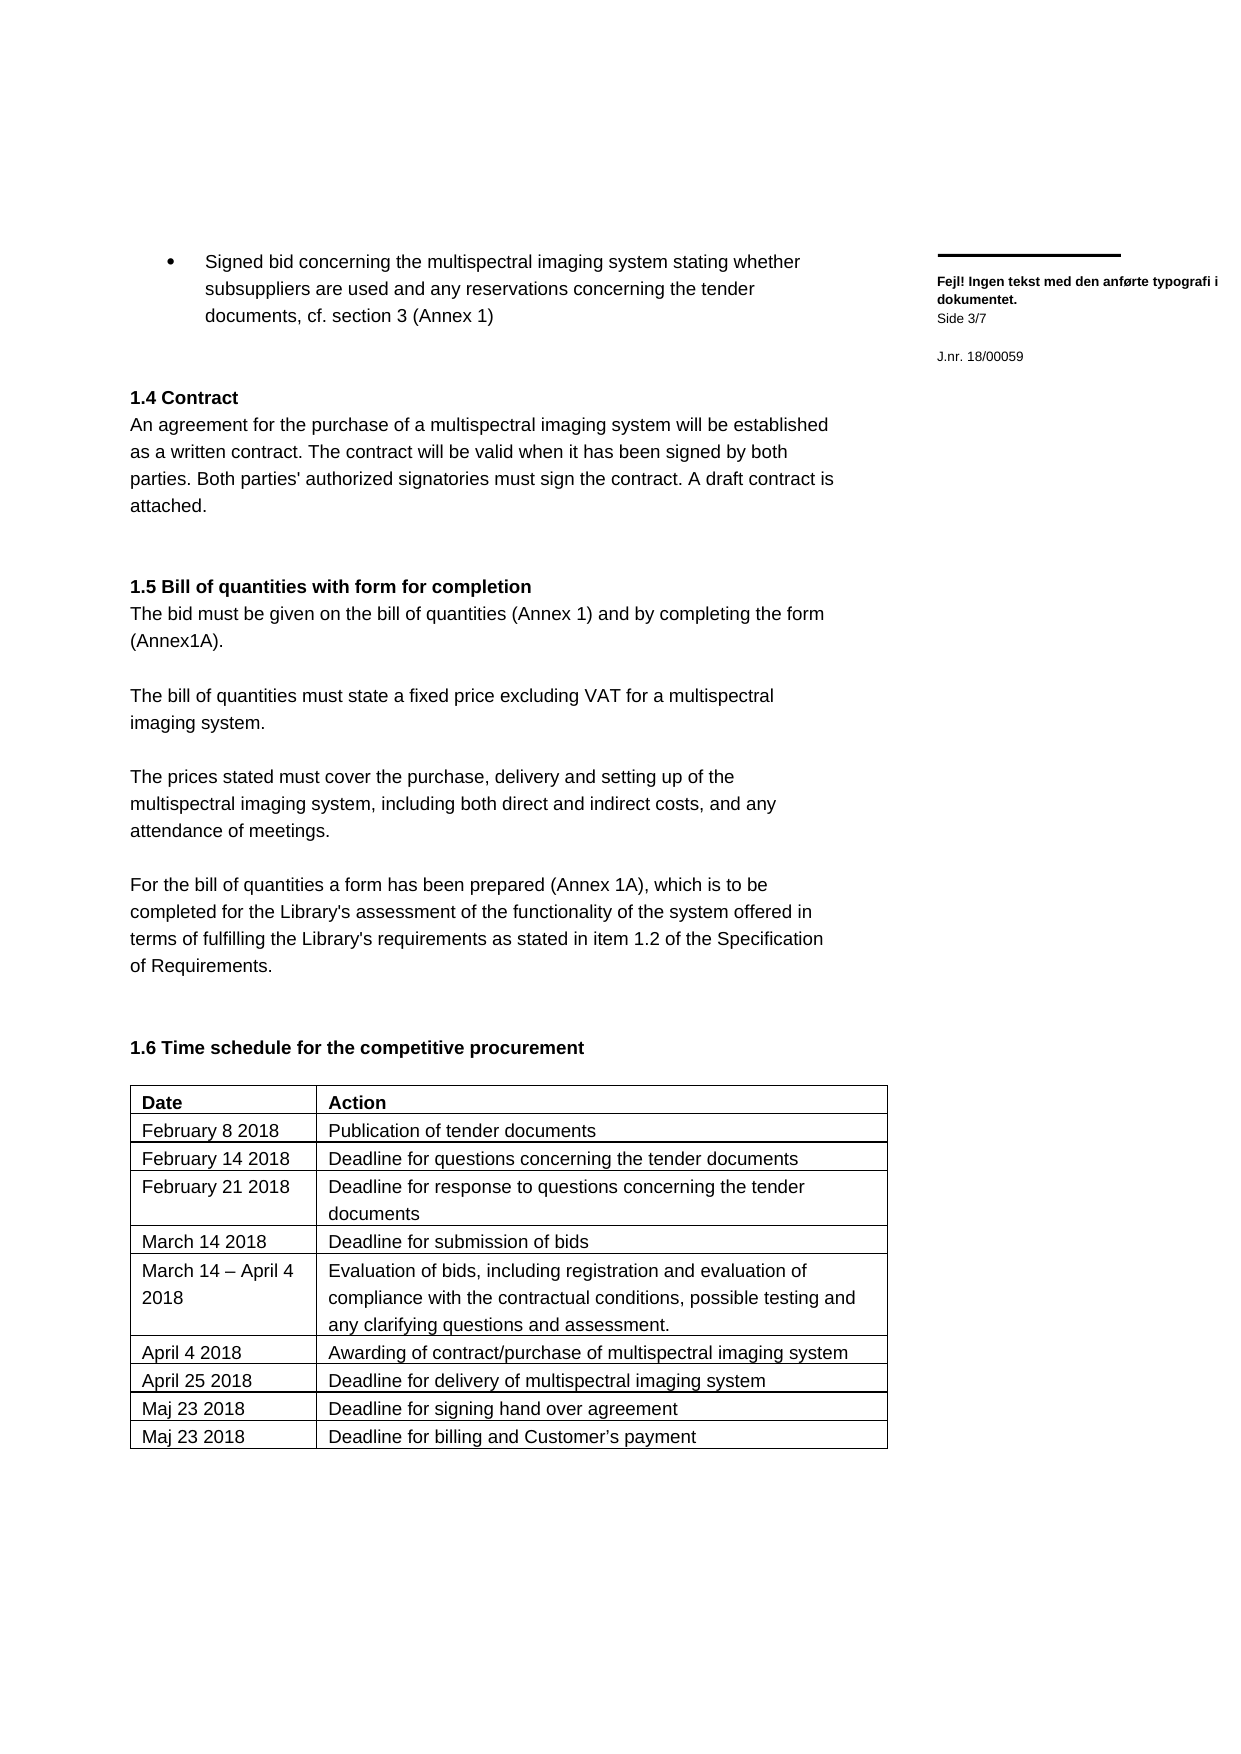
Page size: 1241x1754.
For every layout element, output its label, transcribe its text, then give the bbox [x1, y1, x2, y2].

table_cell February 14 2018 [131, 1143, 316, 1169]
table_cell March 14 2018 [131, 1226, 316, 1253]
subtitle 1.5 Bill of quantities with form for completion [130, 571, 838, 598]
subtitle 1.6 Time schedule for the competitive procurement [130, 1031, 838, 1058]
table_cell Maj 23 2018 [131, 1421, 316, 1448]
subtitle 1.4 Contract [130, 381, 838, 408]
table_cell Deadline for submission of bids [317, 1226, 887, 1253]
table_cell Deadline for signing hand over agreement [317, 1393, 887, 1419]
table_cell April 4 2018 [131, 1336, 316, 1363]
table_cell April 25 2018 [131, 1364, 316, 1391]
table_cell February 8 2018 [131, 1114, 316, 1141]
table_header Action [317, 1086, 887, 1113]
table_cell Deadline for billing and Customer’s payment [317, 1421, 887, 1448]
text The bid must be given on the bill of quantities (Annex 1) and by completing the form (Annex1A). [130, 598, 838, 652]
table_cell Deadline for delivery of multispectral imaging system [317, 1364, 887, 1391]
table_cell Awarding of contract/purchase of multispectral imaging system [317, 1336, 887, 1363]
table_cell Maj 23 2018 [131, 1393, 316, 1419]
table_cell Publication of tender documents [317, 1114, 887, 1141]
text The prices stated must cover the purchase, delivery and setting up of the multispectral imaging system, including both direct and indirect costs, and any attendance of meetings. [130, 760, 838, 841]
table_cell Deadline for response to questions concerning the tender documents [317, 1171, 887, 1225]
text The bill of quantities must state a fixed price excluding VAT for a multispectral imaging system. [130, 679, 838, 733]
table_cell Evaluation of bids, including registration and evaluation of compliance with the contractual conditions, possible testing and any clarifying questions and assessment. [317, 1254, 887, 1335]
text For the bill of quantities a form has been prepared (Annex 1A), which is to be completed for the Library's assessment of the functionality of the system offered in terms of fulfilling the Library's requirements as stated in item 1.2 of the Specification of Requirements. [130, 868, 838, 977]
list Signed bid concerning the multispectral imaging system stating whether subsuppliers are used and any reservations concerning the tender documents, cf. section 3 (Annex 1) [167, 246, 838, 327]
table_cell February 21 2018 [131, 1171, 316, 1225]
table_cell Deadline for questions concerning the tender documents [317, 1143, 887, 1169]
text An agreement for the purchase of a multispectral imaging system will be established as a written contract. The contract will be valid when it has been signed by both parties. Both parties' authorized signatories must sign the contract. A draft contract is attached. [130, 408, 838, 516]
table_cell March 14 – April 4 2018 [131, 1254, 316, 1335]
table_header Date [131, 1086, 316, 1113]
